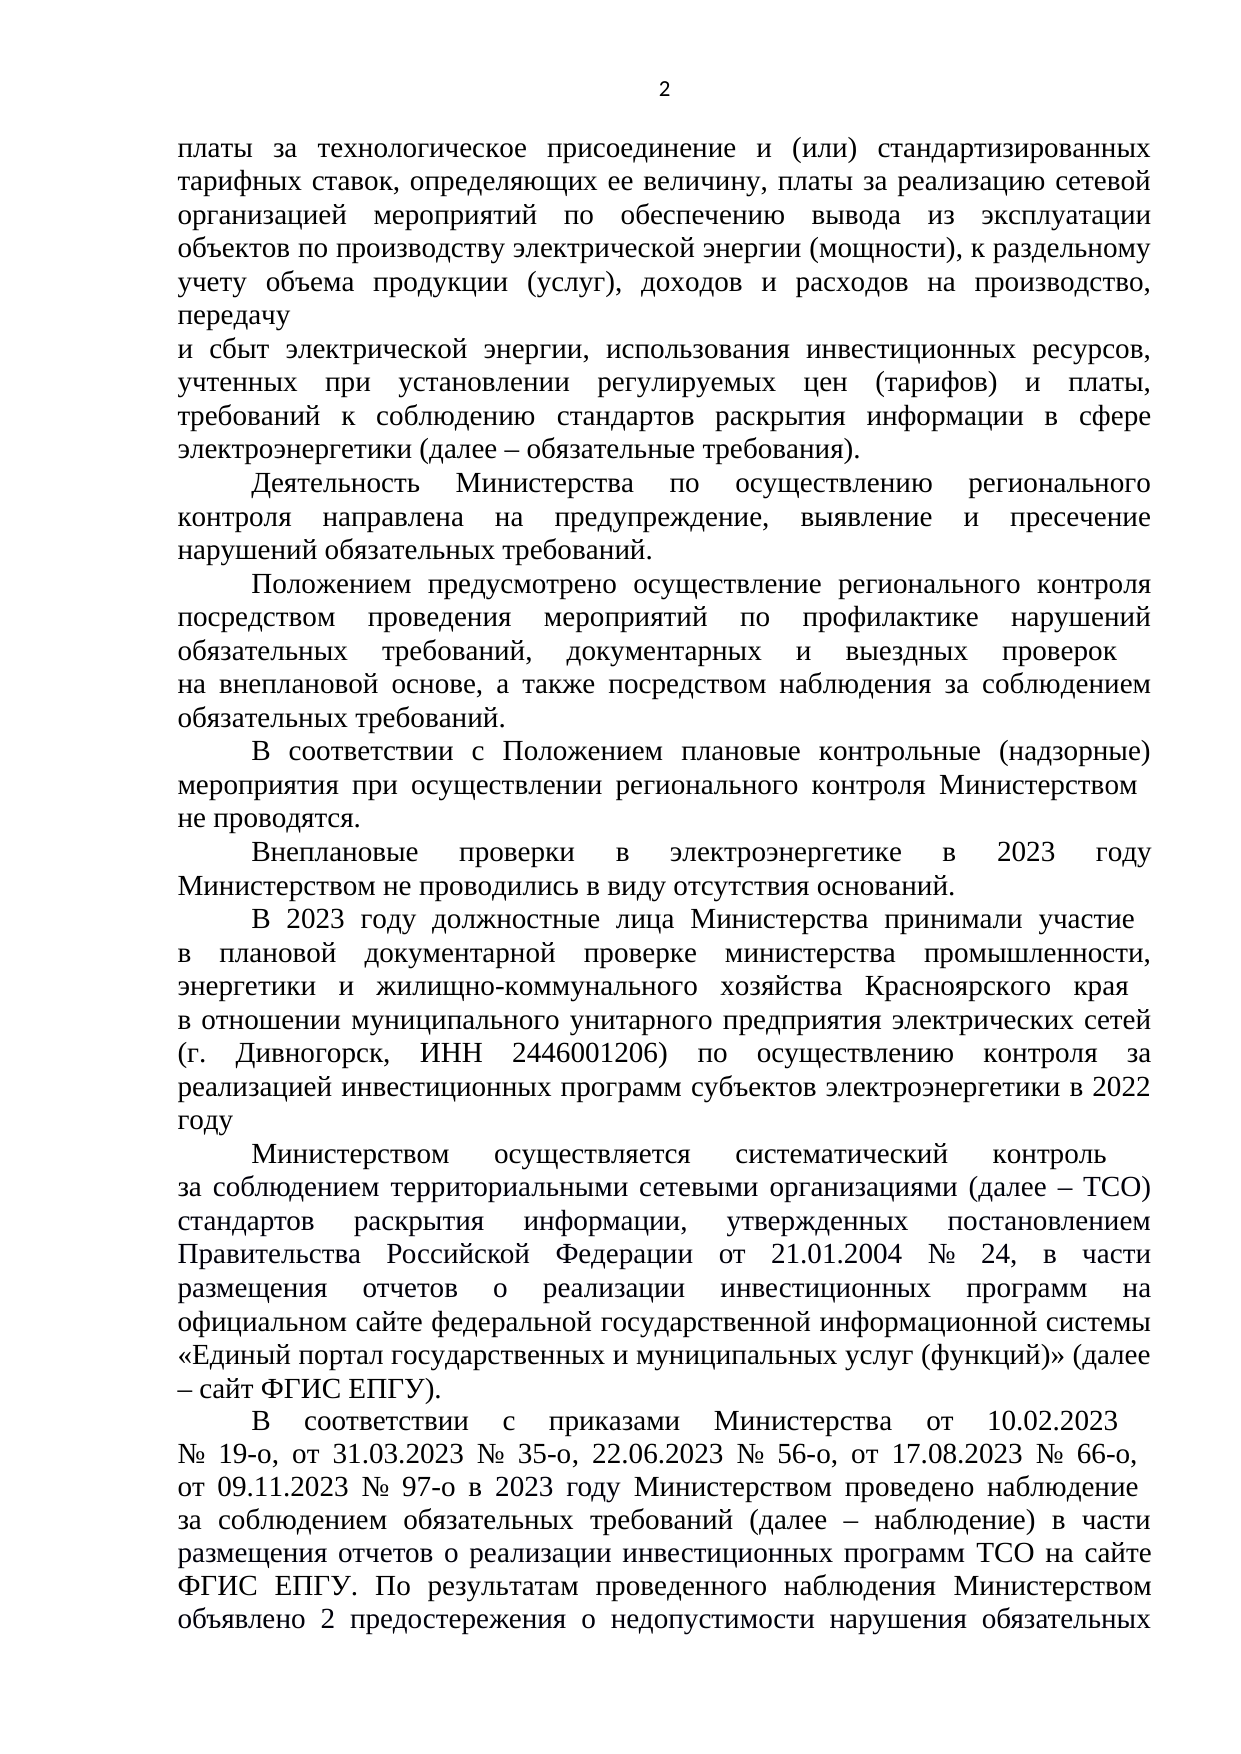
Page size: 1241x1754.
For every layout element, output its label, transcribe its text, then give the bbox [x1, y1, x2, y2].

text Положением предусмотрено осуществление регионального контроля посредством проведения мероприятий по профилактике нарушений обязательных требований, документарных и выездных проверок на внеплановой основе, а также посредством наблюдения за соблюдением обязательных требований. [177, 566, 1152, 733]
text В соответствии с Положением плановые контрольные (надзорные) мероприятия при осуществлении регионального контроля Министерством не проводятся. [177, 733, 1152, 834]
text Министерством осуществляется систематический контроль за соблюдением территориальными сетевыми организациями (далее – ТСО) стандартов раскрытия информации, утвержденных постановлением Правительства Российской Федерации от 21.01.2004 № 24, в части размещения отчетов о реализации инвестиционных программ на официальном сайте федеральной государственной информационной системы «Единый портал государственных и муниципальных услуг (функций)» (далее – сайт ФГИС ЕПГУ). [177, 1136, 1152, 1404]
text Деятельность Министерства по осуществлению регионального контроля направлена на предупреждение, выявление и пресечение нарушений обязательных требований. [177, 465, 1152, 566]
text Внеплановые проверки в электроэнергетике в 2023 году Министерством не проводились в виду отсутствия оснований. [177, 834, 1152, 901]
text В 2023 году должностные лица Министерства принимали участие в плановой документарной проверке министерства промышленности, энергетики и жилищно-коммунального хозяйства Красноярского края в отношении муниципального унитарного предприятия электрических сетей (г. Дивногорск, ИНН 2446001206) по осуществлению контроля за реализацией инвестиционных программ субъектов электроэнергетики в 2022 году [177, 901, 1152, 1136]
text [177, 1404, 1152, 1635]
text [177, 130, 1152, 465]
